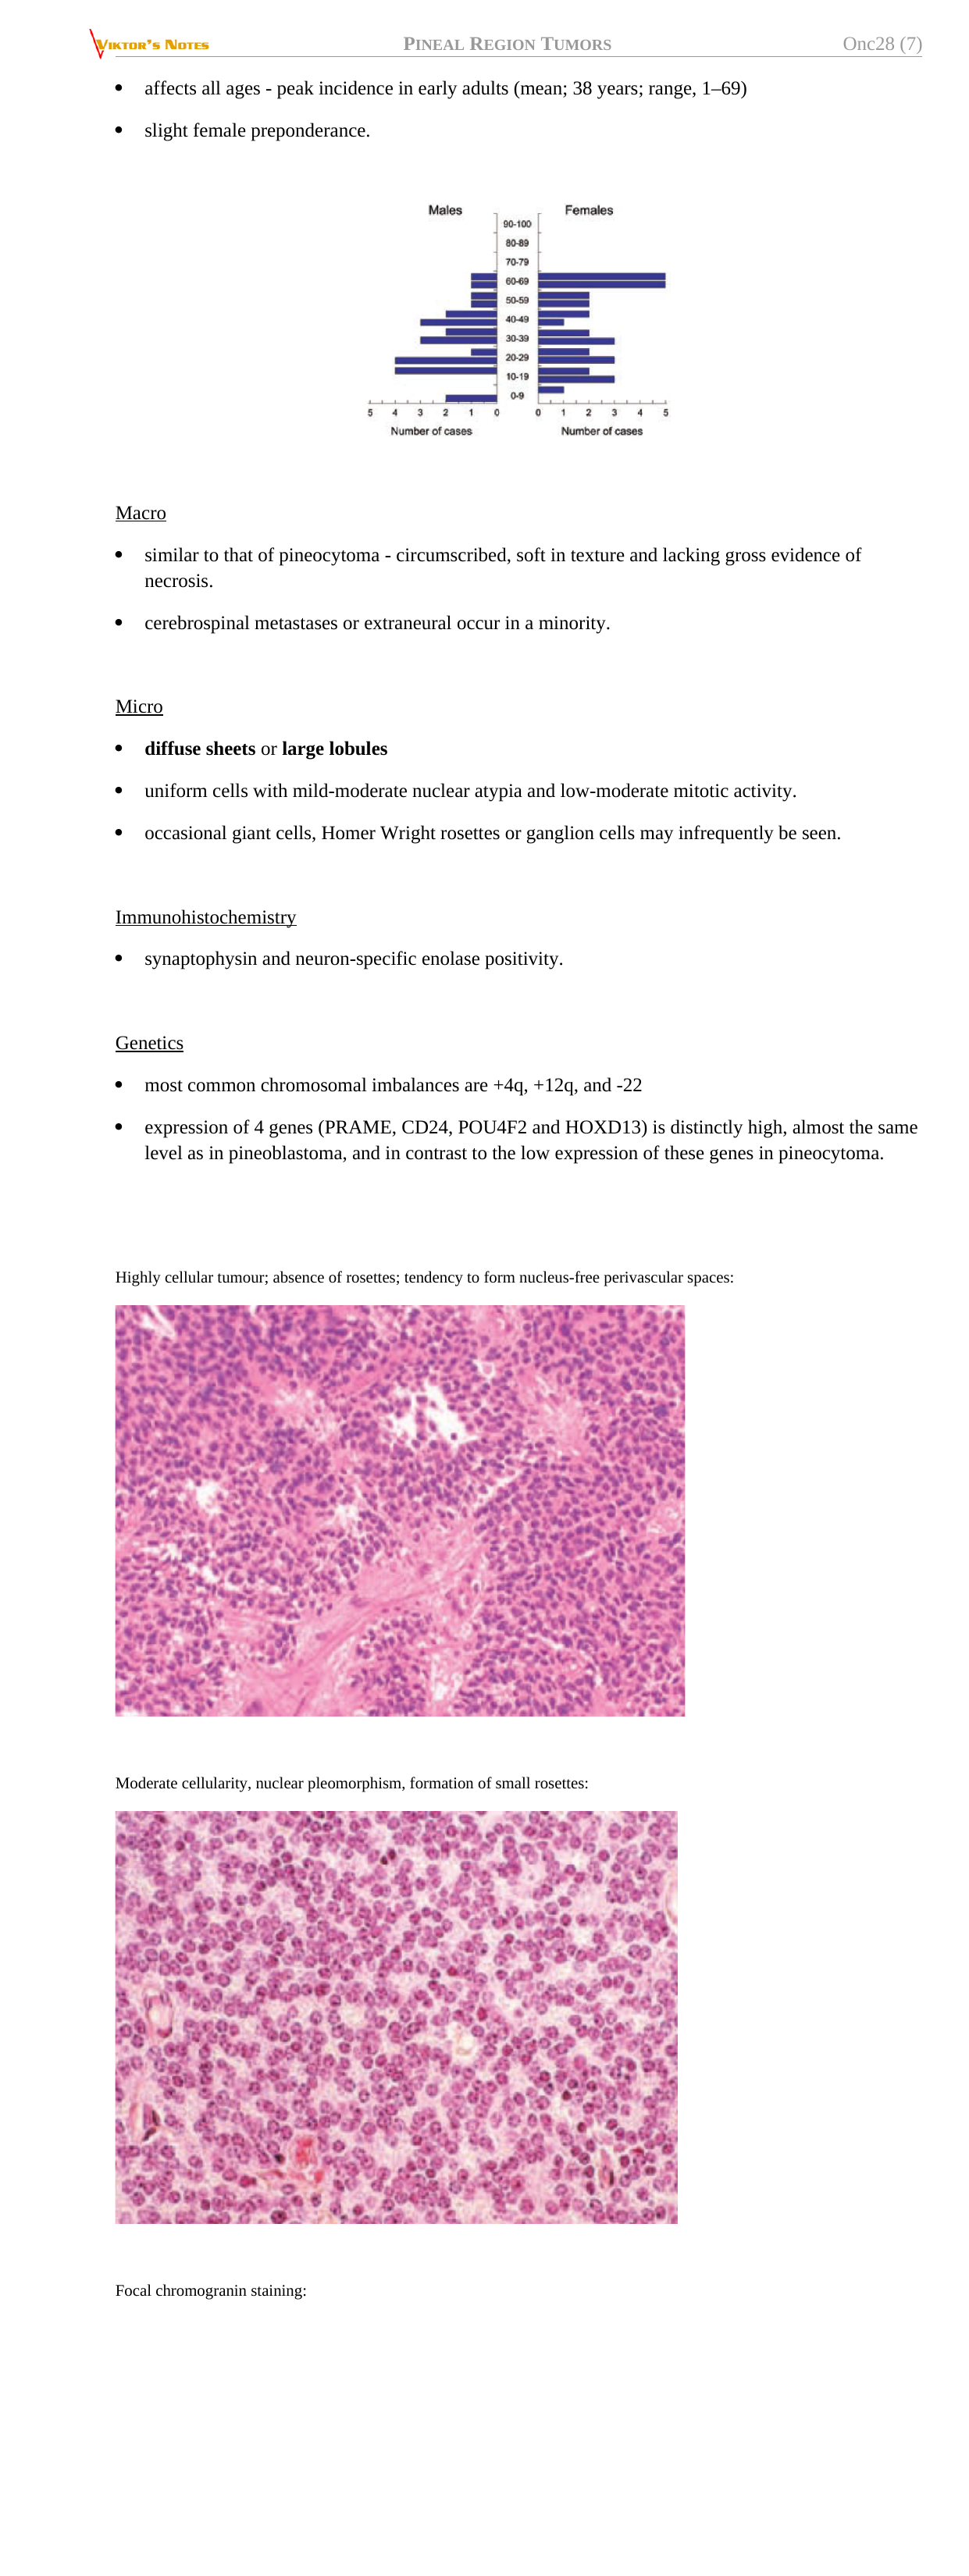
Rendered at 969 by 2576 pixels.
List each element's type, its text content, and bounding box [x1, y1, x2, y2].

list expression of 4 genes (PRAME, CD24, POU4F2 and HOXD13) is distinctly high, almost the same level as in pineoblastoma, and in contrast to the low expression of these genes in pineocytoma. [116, 1115, 922, 1164]
list synaptophysin and neuron-specific enolase positivity. [116, 947, 922, 970]
text Focal chromogranin staining: [116, 2281, 922, 2300]
text Immunohistochemistry [116, 906, 922, 927]
list affects all ages - peak incidence in early adults (mean; 38 years; range, 1–69) [116, 76, 922, 99]
text Genetics [116, 1031, 922, 1054]
list similar to that of pineocytoma - circumscribed, soft in texture and lacking gross evidence of necrosis. [116, 543, 922, 592]
list slight female preponderance. [116, 119, 922, 141]
list uniform cells with mild-moderate nuclear atypia and low-moderate mitotic activity. [116, 779, 922, 802]
text Highly cellular tumour; absence of rosettes; tendency to form nucleus-free perivascular spaces: [116, 1267, 922, 1286]
text Macro [116, 501, 922, 524]
text Micro [116, 695, 922, 717]
picture [87, 29, 210, 61]
picture [366, 203, 671, 439]
list diffuse sheets or large lobules [116, 737, 922, 760]
list occasional giant cells, Homer Wright rosettes or ganglion cells may infrequently be seen. [116, 821, 922, 844]
picture [115, 1811, 678, 2224]
text Moderate cellularity, nuclear pleomorphism, formation of small rosettes: [116, 1774, 922, 1792]
list most common chromosomal imbalances are +4q, +12q, and -22 [116, 1073, 922, 1096]
picture [115, 1305, 686, 1717]
list cerebrospinal metastases or extraneural occur in a minority. [116, 611, 922, 633]
